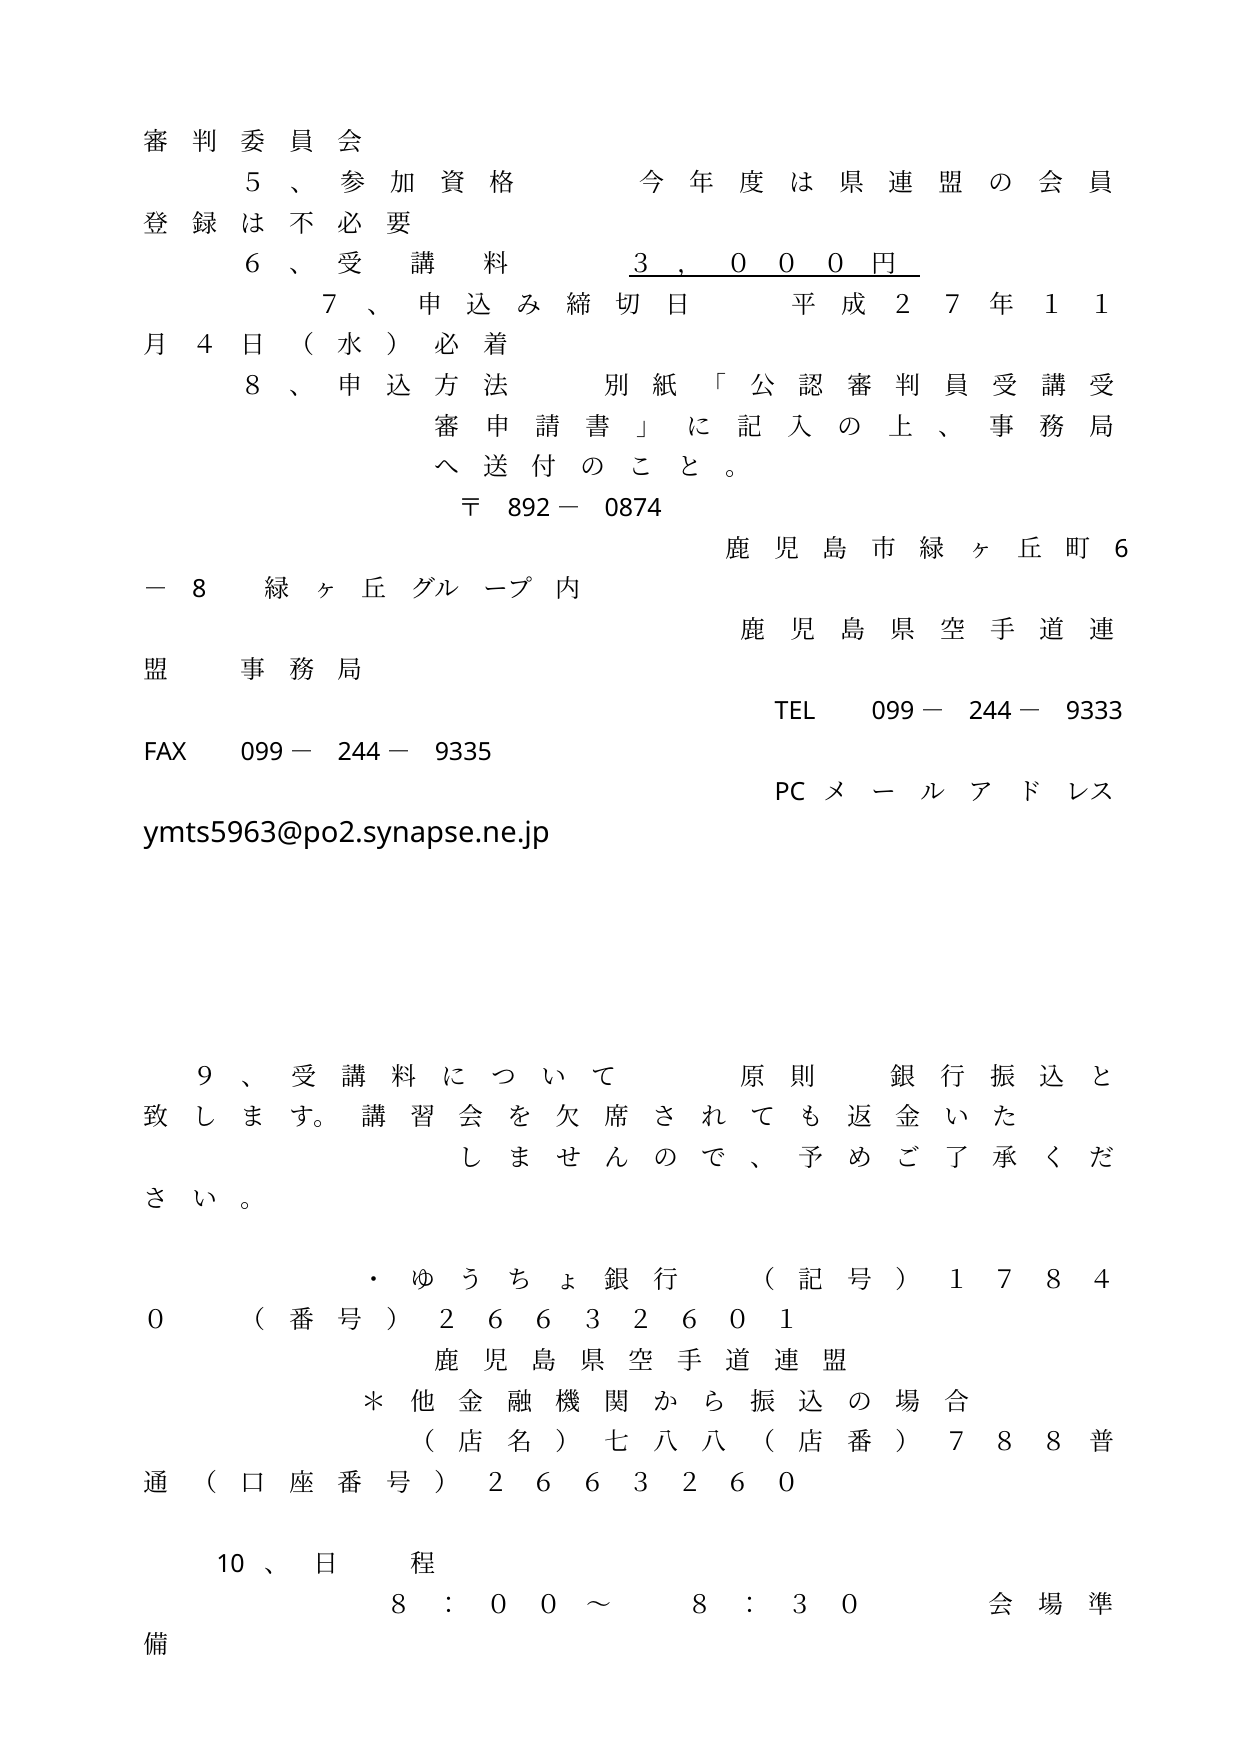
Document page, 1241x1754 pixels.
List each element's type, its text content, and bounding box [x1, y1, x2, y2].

text ８：００～ ８：３０ 会場準備 [143, 1582, 1138, 1663]
text ５、参加資格 今年度は県連盟の会員登録は不必要 [143, 160, 1138, 242]
text 鹿児島県空手道連盟 [143, 1338, 1138, 1379]
text 〒892－0874 [277, 485, 1138, 526]
text 鹿児島県空手道連盟 事務局 [143, 607, 1138, 688]
text ・ゆうちょ銀行 （記号）１７８４０ （番号）２６６３２６０１ [143, 1257, 1138, 1338]
text ８、申込方法 別紙「公認審判員受講受審申請書」に記入の上、事務局へ送付のこと。 [228, 363, 1138, 485]
text （店名）七八八（店番）７８８普通（口座番号）２６６３２６０ [143, 1420, 1138, 1501]
text ７、申込み締切日 平成２７年１１月４日（水）必着 [143, 282, 1138, 363]
text 10、日 程 [143, 1542, 1138, 1582]
text PCメールアドレス ymts5963@po2.synapse.ne.jp [143, 770, 1138, 851]
text ＊他金融機関から振込の場合 [143, 1379, 1138, 1420]
text 鹿児島市緑ヶ丘町6－8 緑ヶ丘グループ内 [143, 526, 1138, 607]
text ９、受講料について 原則 銀行振込と致します。講習会を欠席されても返金いた [143, 1054, 1138, 1135]
text ６、受 講 料 ３，０００円 [143, 242, 1138, 282]
text TEL 099－244－9333 FAX 099－244－9335 [143, 688, 1138, 770]
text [143, 120, 1138, 160]
text しませんので、予めご了承ください。 [143, 1135, 1138, 1217]
